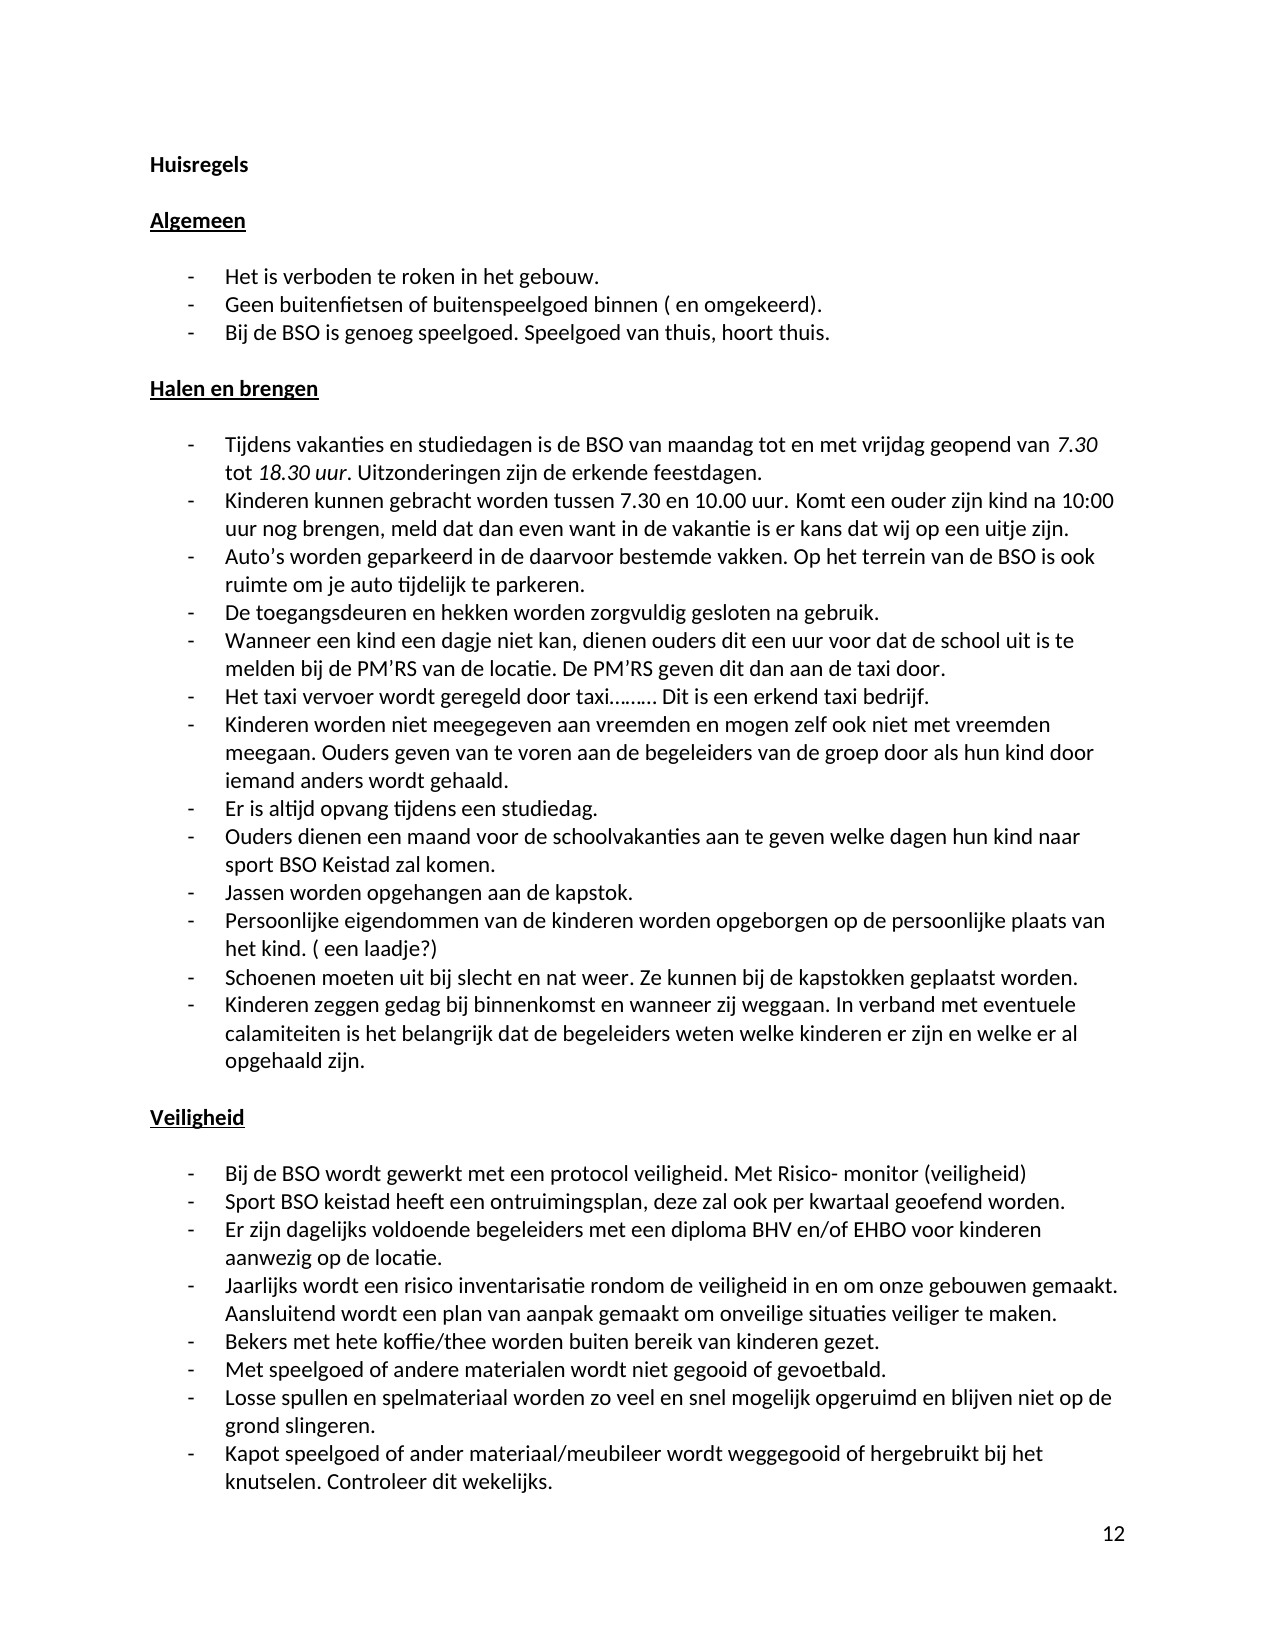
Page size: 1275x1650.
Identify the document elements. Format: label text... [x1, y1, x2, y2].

list Kinderen zeggen gedag bij binnenkomst en wanneer zij weggaan. In verband met eventuele calamiteiten is het belangrijk dat de begeleiders weten welke kinderen er zijn en welke er al opgehaald zijn. [187, 991, 1125, 1075]
list Auto’s worden geparkeerd in de daarvoor bestemde vakken. Op het terrein van de BSO is ook ruimte om je auto tijdelijk te parkeren. [187, 542, 1125, 598]
list Losse spullen en spelmateriaal worden zo veel en snel mogelijk opgeruimd en blijven niet op de grond slingeren. [187, 1383, 1125, 1439]
list Er zijn dagelijks voldoende begeleiders met een diploma BHV en/of EHBO voor kinderen aanwezig op de locatie. [187, 1215, 1125, 1271]
list Ouders dienen een maand voor de schoolvakanties aan te geven welke dagen hun kind naar sport BSO Keistad zal komen. [187, 822, 1125, 878]
list Kinderen kunnen gebracht worden tussen 7.30 en 10.00 uur. Komt een ouder zijn kind na 10:00 uur nog brengen, meld dat dan even want in de vakantie is er kans dat wij op een uitje zijn. [187, 486, 1125, 542]
list Kinderen worden niet meegegeven aan vreemden en mogen zelf ook niet met vreemden meegaan. Ouders geven van te voren aan de begeleiders van de groep door als hun kind door iemand anders wordt gehaald. [187, 710, 1125, 794]
list Jaarlijks wordt een risico inventarisatie rondom de veiligheid in en om onze gebouwen gemaakt. Aansluitend wordt een plan van aanpak gemaakt om onveilige situaties veiliger te maken. [187, 1271, 1125, 1327]
list Het is verboden te roken in het gebouw. [187, 262, 1125, 290]
list Sport BSO keistad heeft een ontruimingsplan, deze zal ook per kwartaal geoefend worden. [187, 1187, 1125, 1215]
list Geen buitenfietsen of buitenspeelgoed binnen ( en omgekeerd). [187, 290, 1125, 318]
list Met speelgoed of andere materialen wordt niet gegooid of gevoetbald. [187, 1355, 1125, 1383]
list Bij de BSO is genoeg speelgoed. Speelgoed van thuis, hoort thuis. [187, 318, 1125, 346]
list Bij de BSO wordt gewerkt met een protocol veiligheid. Met Risico- monitor (veiligheid) [187, 1159, 1125, 1187]
list Wanneer een kind een dagje niet kan, dienen ouders dit een uur voor dat de school uit is te melden bij de PM’RS van de locatie. De PM’RS geven dit dan aan de taxi door. [187, 626, 1125, 682]
text Huisregels [150, 150, 1125, 178]
text Halen en brengen [150, 374, 1125, 402]
list Er is altijd opvang tijdens een studiedag. [187, 794, 1125, 822]
text Veiligheid [150, 1103, 1125, 1131]
list Kapot speelgoed of ander materiaal/meubileer wordt weggegooid of hergebruikt bij het knutselen. Controleer dit wekelijks. [187, 1439, 1125, 1495]
list Bekers met hete koffie/thee worden buiten bereik van kinderen gezet. [187, 1327, 1125, 1355]
list Jassen worden opgehangen aan de kapstok. [187, 878, 1125, 907]
list Het taxi vervoer wordt geregeld door taxi……… Dit is een erkend taxi bedrijf. [187, 682, 1125, 710]
list Tijdens vakanties en studiedagen is de BSO van maandag tot en met vrijdag geopend van 7.30 tot 18.30 uur. Uitzonderingen zijn de erkende feestdagen. [187, 430, 1125, 486]
text Algemeen [150, 206, 1125, 234]
list Persoonlijke eigendommen van de kinderen worden opgeborgen op de persoonlijke plaats van het kind. ( een laadje?) [187, 907, 1125, 963]
list Schoenen moeten uit bij slecht en nat weer. Ze kunnen bij de kapstokken geplaatst worden. [187, 963, 1125, 991]
list De toegangsdeuren en hekken worden zorgvuldig gesloten na gebruik. [187, 598, 1125, 626]
